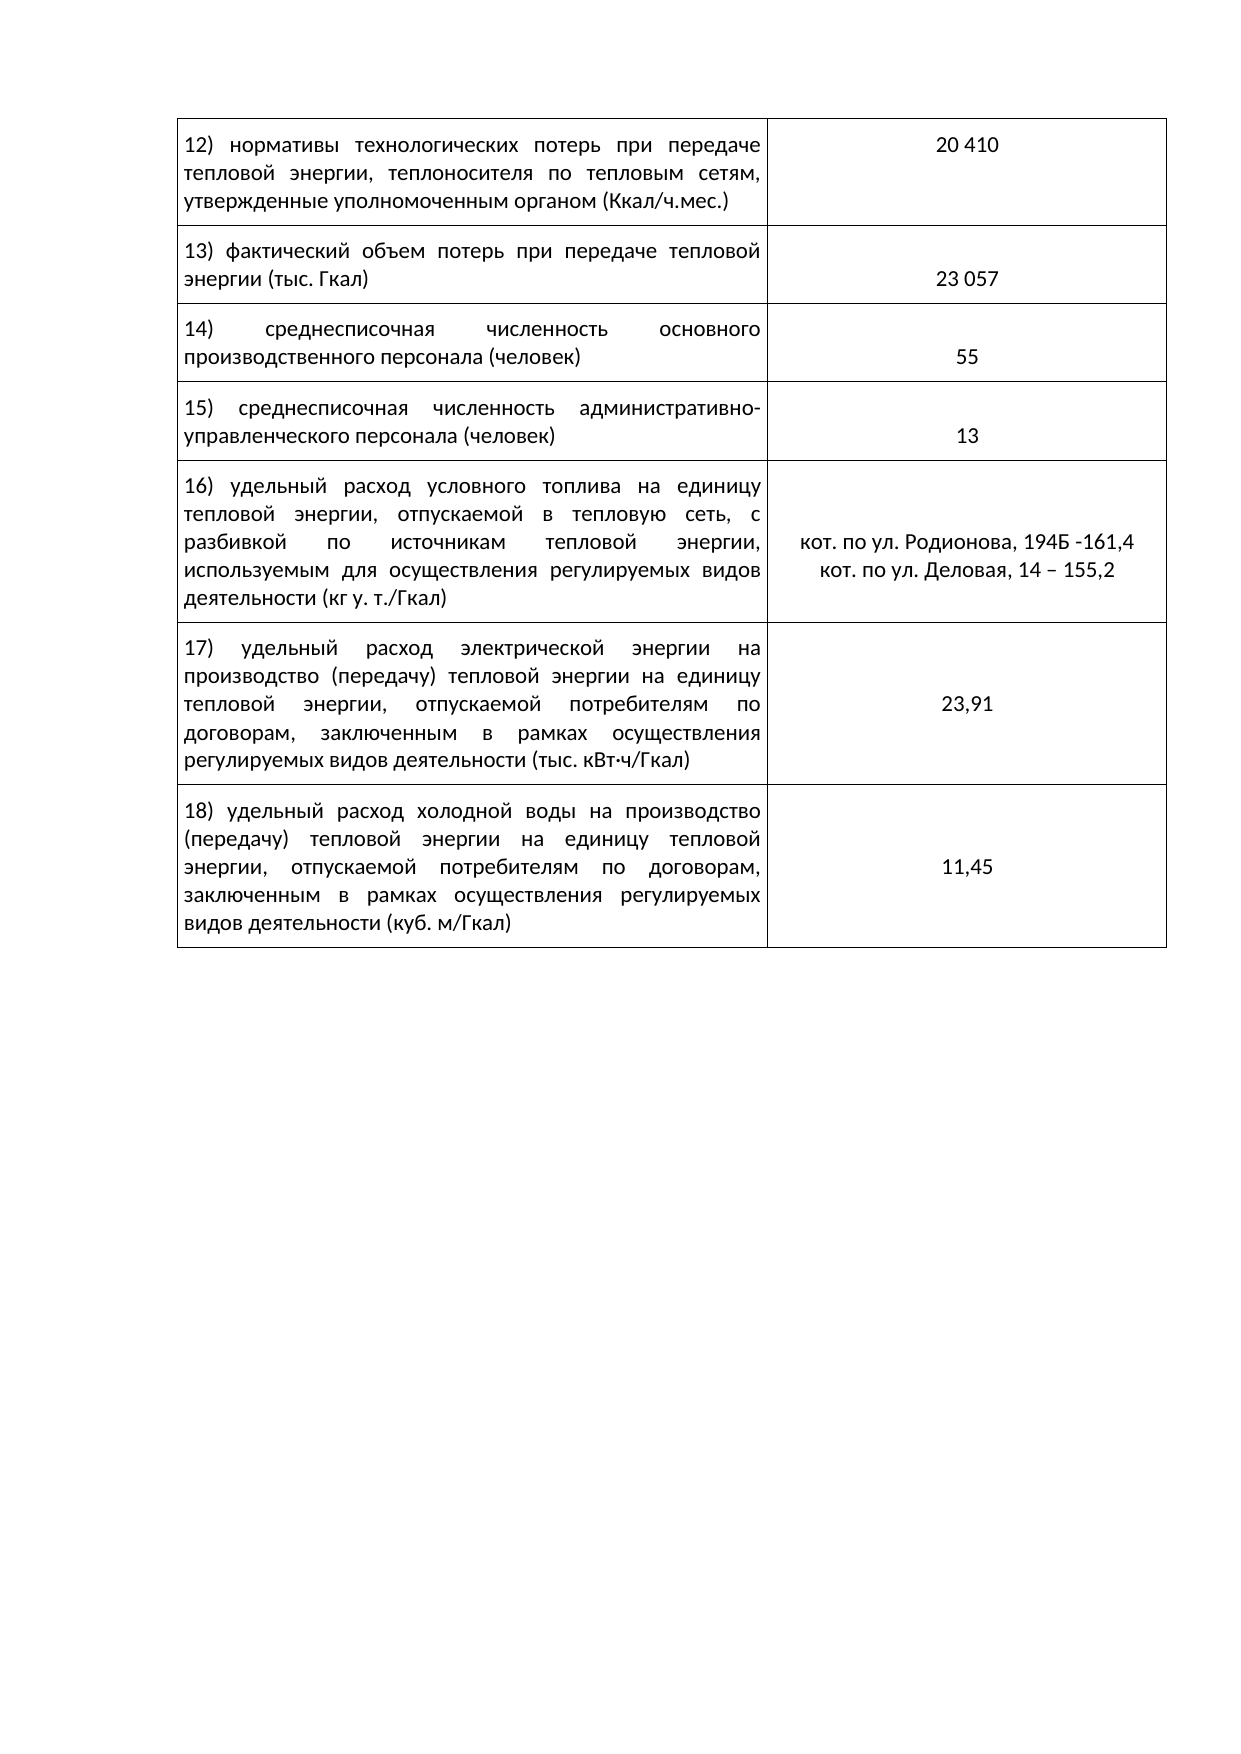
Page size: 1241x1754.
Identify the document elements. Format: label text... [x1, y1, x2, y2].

table_cell 13) фактический объем потерь при передаче тепловой энергии (тыс. Гкал) [178, 226, 767, 303]
table_cell 12) нормативы технологических потерь при передаче тепловой энергии, теплоносителя по тепловым сетям, утвержденные уполномоченным органом (Ккал/ч.мес.) [178, 119, 767, 224]
table_cell 17) удельный расход электрической энергии на производство (передачу) тепловой энергии на единицу тепловой энергии, отпускаемой потребителям по договорам, заключенным в рамках осуществления регулируемых видов деятельности (тыс. кВт·ч/Гкал) [178, 623, 767, 784]
table_cell кот. по ул. Родионова, 194Б -161,4 кот. по ул. Деловая, 14 – 155,2 [768, 461, 1166, 622]
table_cell 15) среднесписочная численность административно-управленческого персонала (человек) [178, 382, 767, 459]
table_cell 18) удельный расход холодной воды на производство (передачу) тепловой энергии на единицу тепловой энергии, отпускаемой потребителям по договорам, заключенным в рамках осуществления регулируемых видов деятельности (куб. м/Гкал) [178, 785, 767, 947]
table_cell 55 [768, 304, 1166, 381]
table_cell 20 410 [768, 119, 1166, 224]
table_cell 11,45 [768, 785, 1166, 947]
table_cell 14) среднесписочная численность основного производственного персонала (человек) [178, 304, 767, 381]
table_cell 23,91 [768, 623, 1166, 784]
table_cell 13 [768, 382, 1166, 459]
table_cell 23 057 [768, 226, 1166, 303]
table_cell 16) удельный расход условного топлива на единицу тепловой энергии, отпускаемой в тепловую сеть, с разбивкой по источникам тепловой энергии, используемым для осуществления регулируемых видов деятельности (кг у. т./Гкал) [178, 461, 767, 622]
